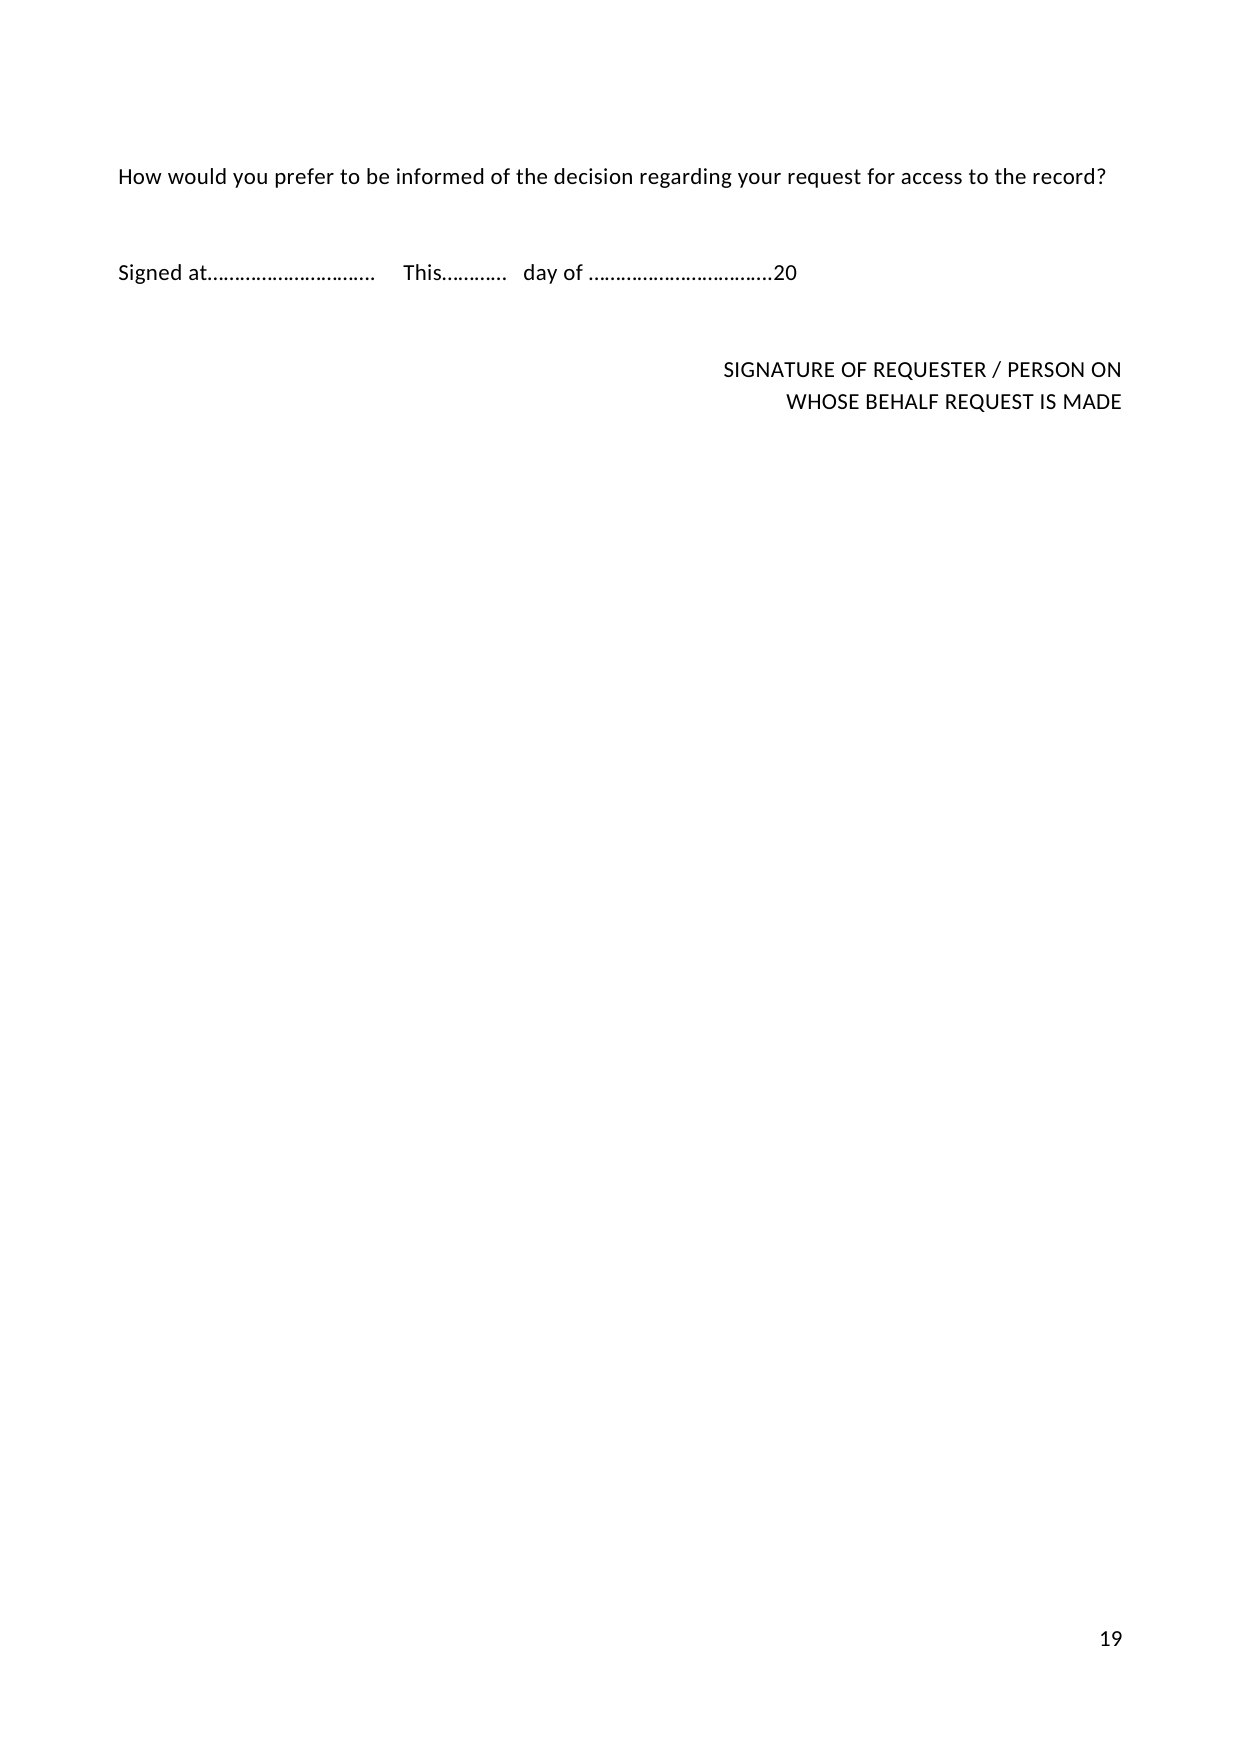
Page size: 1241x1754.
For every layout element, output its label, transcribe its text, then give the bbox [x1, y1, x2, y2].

text Signed at…………………………. This………… day of …………………………….20 [118, 258, 1122, 287]
text How would you prefer to be informed of the decision regarding your request for access to the record? [118, 162, 1122, 190]
text SIGNATURE OF REQUESTER / PERSON ON [118, 355, 1122, 383]
text WHOSE BEHALF REQUEST IS MADE [118, 387, 1122, 415]
